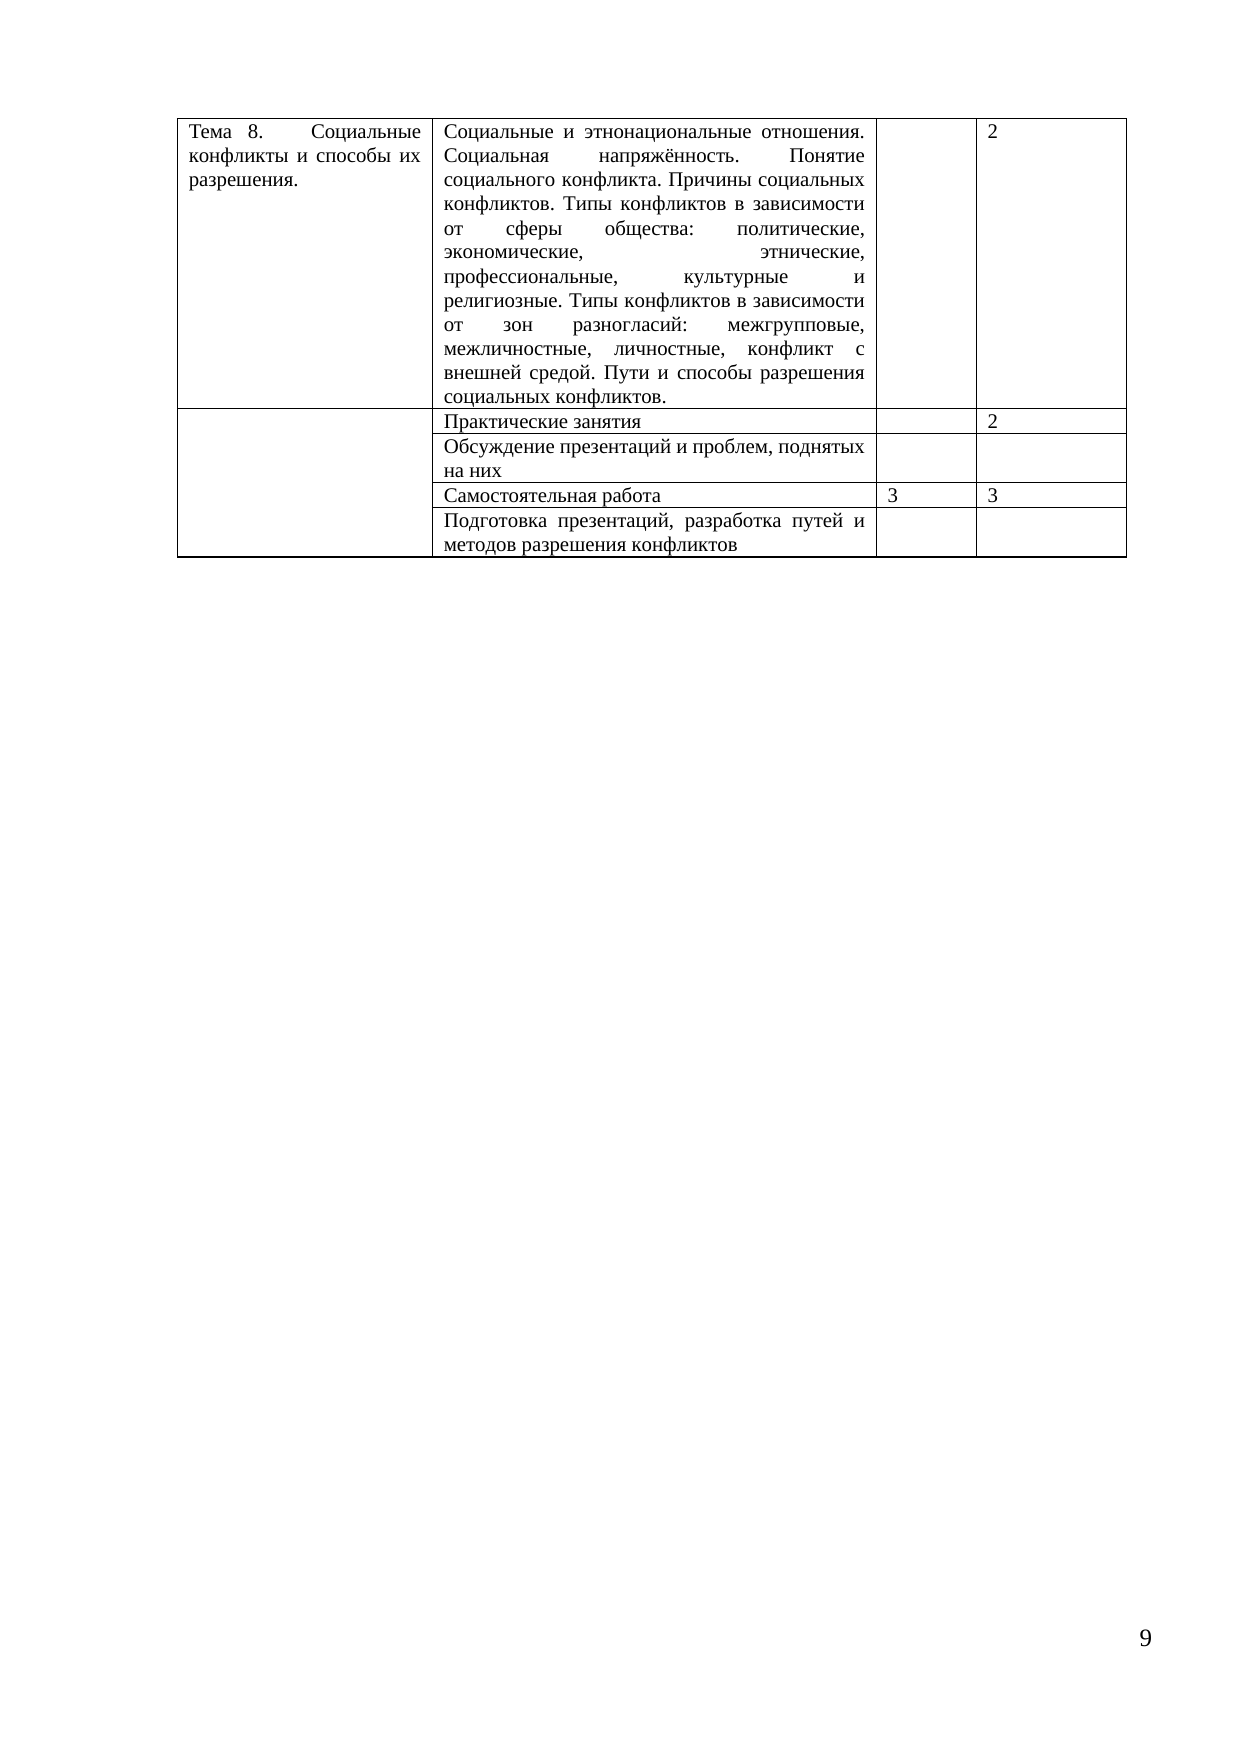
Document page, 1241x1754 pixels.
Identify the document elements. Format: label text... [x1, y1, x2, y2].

table_cell 2 [977, 409, 1126, 433]
table_cell [877, 119, 976, 408]
table_cell [877, 434, 976, 482]
table_cell Тема 8. Социальные конфликты и способы их разрешения. [178, 119, 432, 408]
table_cell 3 [977, 483, 1126, 507]
table_cell Подготовка презентаций, разработка путей и методов разрешения конфликтов [433, 508, 876, 556]
table_cell [178, 409, 432, 556]
table_cell [877, 409, 976, 433]
table_cell 2 [977, 119, 1126, 408]
table_cell Самостоятельная работа [433, 483, 876, 507]
table_cell [977, 508, 1126, 556]
table_cell Практические занятия [433, 409, 876, 433]
table_cell [877, 508, 976, 556]
table_cell Социальные и этнонациональные отношения. Социальная напряжённость. Понятие социального конфликта. Причины социальных конфликтов. Типы конфликтов в зависимости от сферы общества: политические, экономические, этнические, профессиональные, культурные и религиозные. Типы конфликтов в зависимости от зон разногласий: межгрупповые, межличностные, личностные, конфликт с внешней средой. Пути и способы разрешения социальных конфликтов. [433, 119, 876, 408]
table_cell Обсуждение презентаций и проблем, поднятых на них [433, 434, 876, 482]
table_cell 3 [877, 483, 976, 507]
table_cell [977, 434, 1126, 482]
